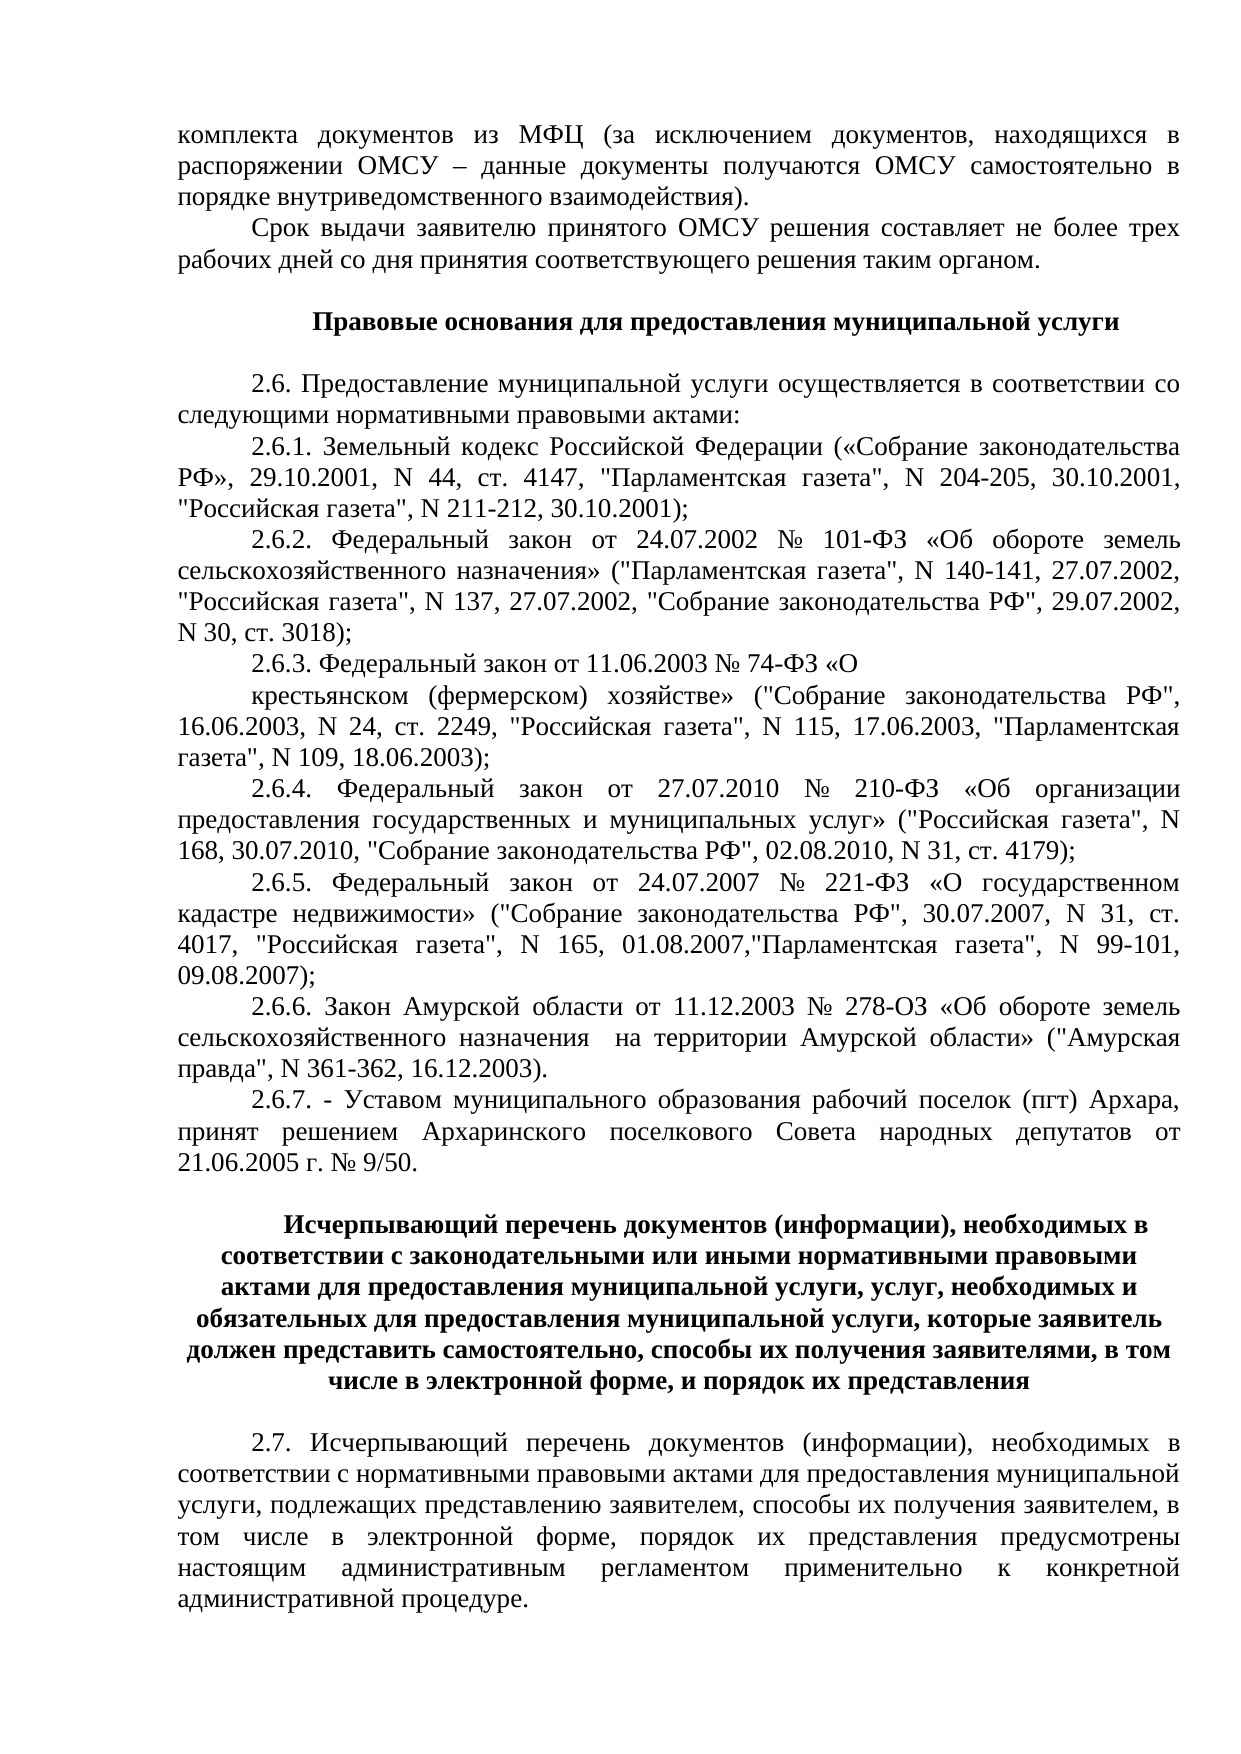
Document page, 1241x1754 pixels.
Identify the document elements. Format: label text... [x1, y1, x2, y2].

text 2.6.1. Земельный кодекс Российской Федерации («Собрание законодательства РФ», 29.10.2001, N 44, ст. 4147, "Парламентская газета", N 204-205, 30.10.2001, "Российская газета", N 211-212, 30.10.2001); [177, 429, 1181, 523]
text 2.6. Предоставление муниципальной услуги осуществляется в соответствии со следующими нормативными правовыми актами: [177, 367, 1181, 429]
text Исчерпывающий перечень документов (информации), необходимых в соответствии с законодательными или иными нормативными правовыми актами для предоставления муниципальной услуги, услуг, необходимых и обязательных для предоставления муниципальной услуги, которые заявитель должен представить самостоятельно, способы их получения заявителями, в том числе в электронной форме, и порядок их представления [177, 1208, 1181, 1395]
text 2.6.6. Закон Амурской области от 11.12.2003 № 278-ОЗ «Об обороте земель сельскохозяйственного назначения на территории Амурской области» ("Амурская правда", N 361-362, 16.12.2003). [177, 990, 1181, 1084]
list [177, 118, 1181, 212]
text 2.6.3. Федеральный закон от 11.06.2003 № 74-ФЗ «О [177, 648, 1181, 679]
text 2.6.7. - Уставом муниципального образования рабочий поселок (пгт) Архара, принят решением Архаринского поселкового Совета народных депутатов от 21.06.2005 г. № 9/50. [177, 1084, 1181, 1177]
text 2.6.4. Федеральный закон от 27.07.2010 № 210-ФЗ «Об организации предоставления государственных и муниципальных услуг» ("Российская газета", N 168, 30.07.2010, "Собрание законодательства РФ", 02.08.2010, N 31, ст. 4179); [177, 772, 1181, 866]
text 2.7. Исчерпывающий перечень документов (информации), необходимых в соответствии с нормативными правовыми актами для предоставления муниципальной услуги, подлежащих представлению заявителем, способы их получения заявителем, в том числе в электронной форме, порядок их представления предусмотрены настоящим административным регламентом применительно к конкретной административной процедуре. [177, 1426, 1181, 1613]
text 2.6.2. Федеральный закон от 24.07.2002 № 101-ФЗ «Об обороте земель сельскохозяйственного назначения» ("Парламентская газета", N 140-141, 27.07.2002, "Российская газета", N 137, 27.07.2002, "Собрание законодательства РФ", 29.07.2002, N 30, ст. 3018); [177, 523, 1181, 648]
text Срок выдачи заявителю принятого ОМСУ решения составляет не более трех рабочих дней со дня принятия соответствующего решения таким органом. [177, 212, 1181, 274]
text Правовые основания для предоставления муниципальной услуги [177, 305, 1181, 336]
text крестьянском (фермерском) хозяйстве» ("Собрание законодательства РФ", 16.06.2003, N 24, ст. 2249, "Российская газета", N 115, 17.06.2003, "Парламентская газета", N 109, 18.06.2003); [177, 679, 1181, 772]
text 2.6.5. Федеральный закон от 24.07.2007 № 221-ФЗ «О государственном кадастре недвижимости» ("Собрание законодательства РФ", 30.07.2007, N 31, ст. 4017, "Российская газета", N 165, 01.08.2007,"Парламентская газета", N 99-101, 09.08.2007); [177, 866, 1181, 990]
